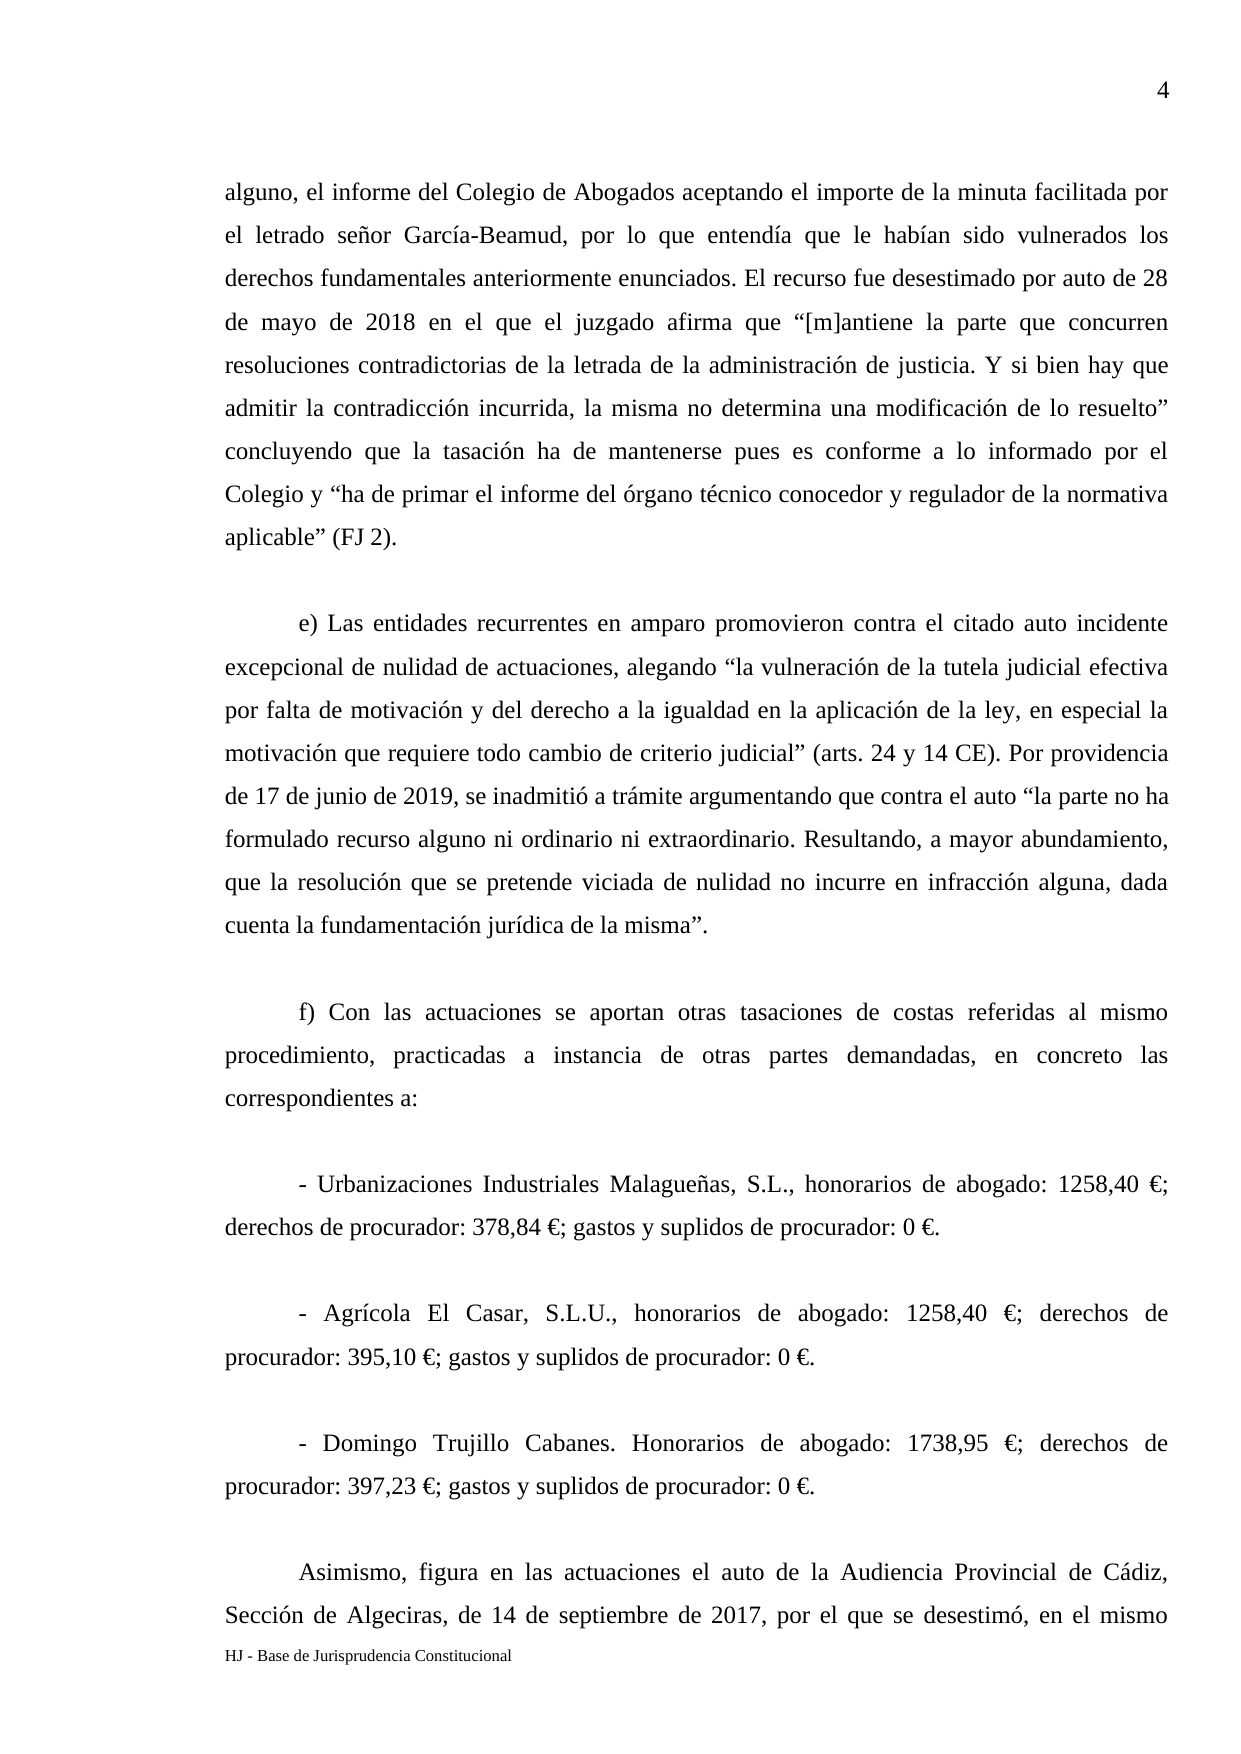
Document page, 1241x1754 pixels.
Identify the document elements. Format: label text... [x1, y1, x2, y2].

text f) Con las actuaciones se aportan otras tasaciones de costas referidas al mismo procedimiento, practicadas a instancia de otras partes demandadas, en concreto las correspondientes a: [224, 997, 1169, 1112]
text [224, 1557, 1169, 1629]
text - Agrícola El Casar, S.L.U., honorarios de abogado: 1258,40 €; derechos de procurador: 395,10 €; gastos y suplidos de procurador: 0 €. [224, 1298, 1169, 1370]
text - Domingo Trujillo Cabanes. Honorarios de abogado: 1738,95 €; derechos de procurador: 397,23 €; gastos y suplidos de procurador: 0 €. [224, 1428, 1169, 1500]
text e) Las entidades recurrentes en amparo promovieron contra el citado auto incidente excepcional de nulidad de actuaciones, alegando “la vulneración de la tutela judicial efectiva por falta de motivación y del derecho a la igualdad en la aplicación de la ley, en especial la motivación que requiere todo cambio de criterio judicial” (arts. 24 y 14 CE). Por providencia de 17 de junio de 2019, se inadmitió a trámite argumentando que contra el auto “la parte no ha formulado recurso alguno ni ordinario ni extraordinario. Resultando, a mayor abundamiento, que la resolución que se pretende viciada de nulidad no incurre en infracción alguna, dada cuenta la fundamentación jurídica de la misma”. [224, 608, 1169, 939]
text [224, 177, 1169, 551]
text - Urbanizaciones Industriales Malagueñas, S.L., honorarios de abogado: 1258,40 €; derechos de procurador: 378,84 €; gastos y suplidos de procurador: 0 €. [224, 1169, 1169, 1241]
